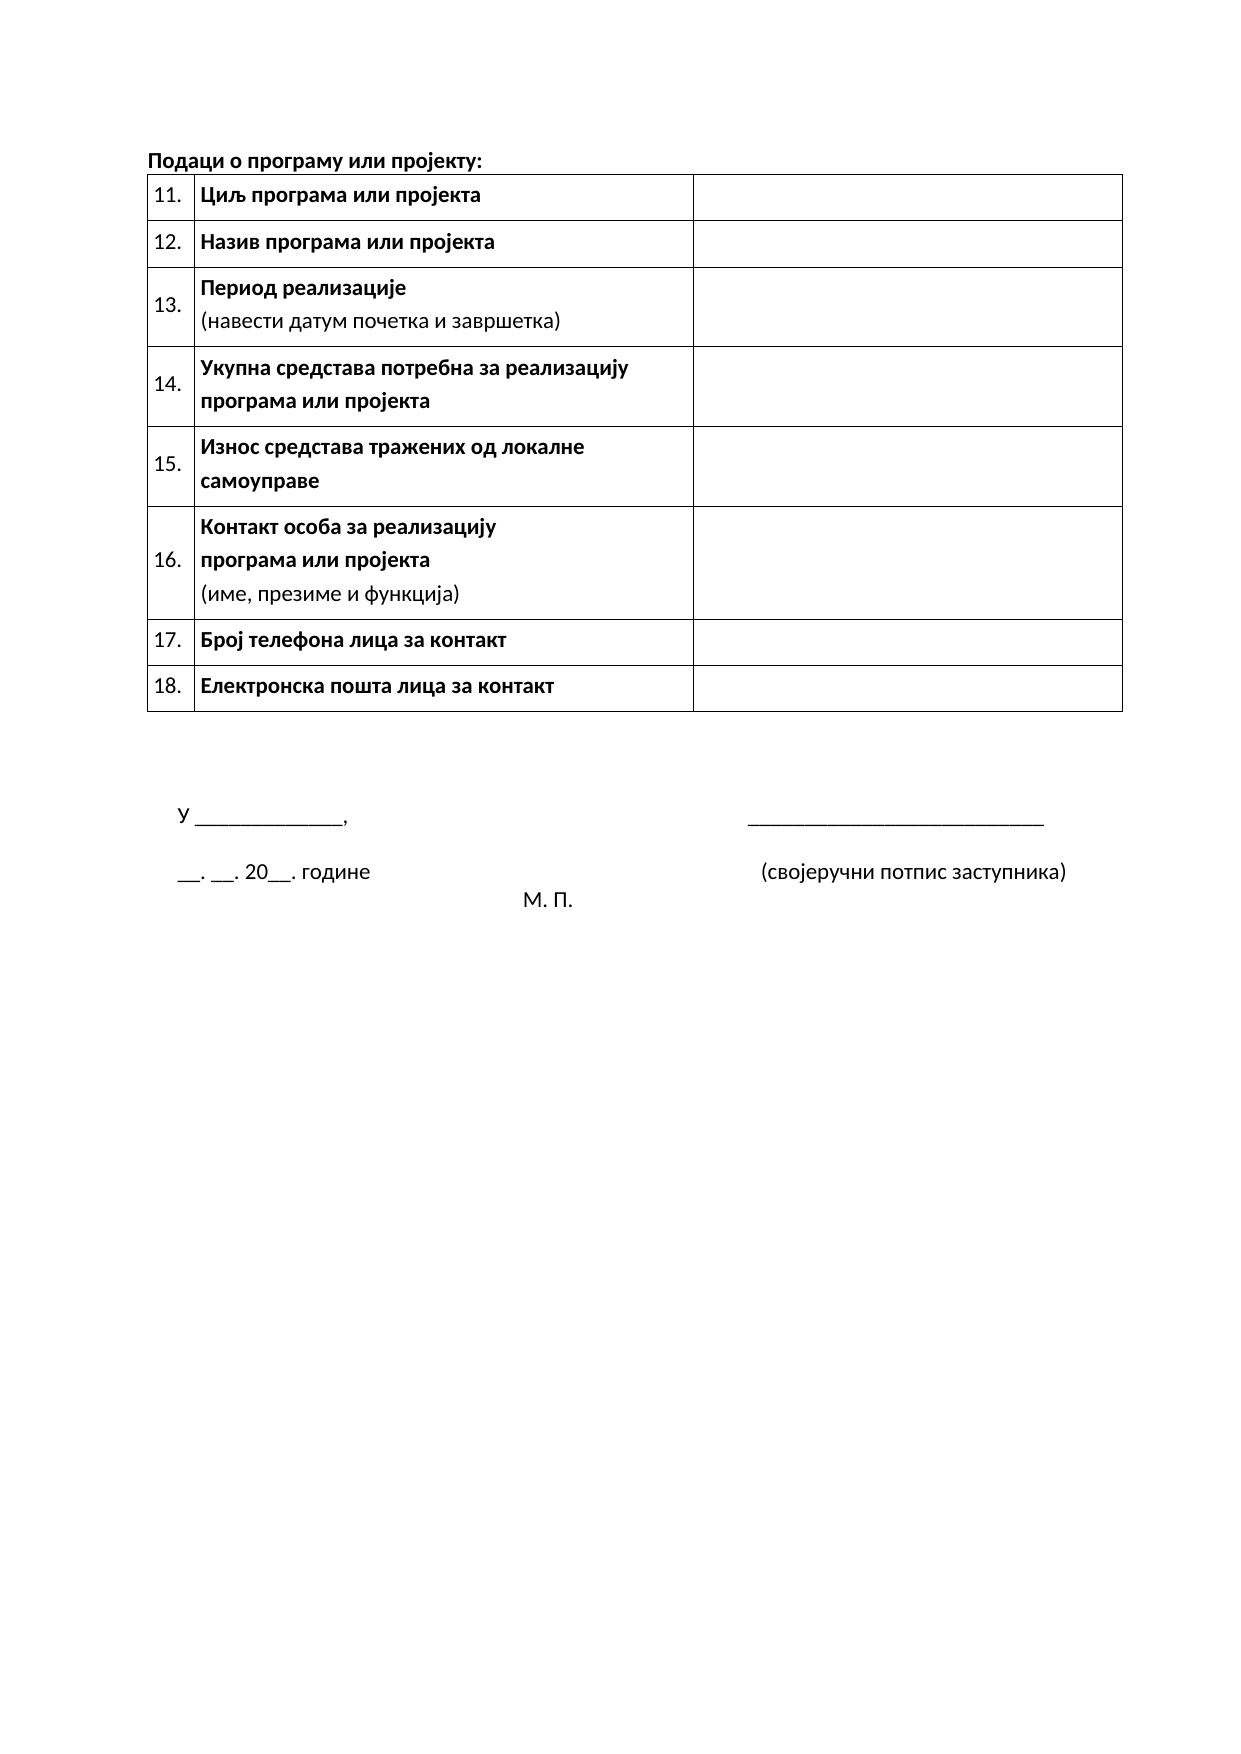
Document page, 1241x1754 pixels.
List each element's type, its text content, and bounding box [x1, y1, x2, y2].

table_cell [694, 666, 1122, 711]
table_cell Електронска пошта лица за контакт [195, 666, 693, 711]
table_cell 13. [148, 268, 194, 346]
table_cell Назив програма или пројекта [195, 221, 693, 266]
table_cell [694, 427, 1122, 506]
table_cell Број телефона лица за контакт [195, 620, 693, 665]
table_cell [694, 221, 1122, 266]
table_cell Период реализације (навести датум почетка и завршетка) [195, 268, 693, 346]
table_cell 18. [148, 666, 194, 711]
table_cell [694, 507, 1122, 619]
table_header [694, 175, 1122, 220]
text У _____________, __________________________ [148, 801, 1122, 829]
table_header 11. [148, 175, 194, 220]
table_cell 17. [148, 620, 194, 665]
table_cell Износ средстава тражених од локалне самоуправе [195, 427, 693, 506]
table_cell [694, 268, 1122, 346]
table_cell 12. [148, 221, 194, 266]
table_cell [694, 347, 1122, 426]
text М. П. [148, 885, 1122, 913]
text Подаци о програму или пројекту: [148, 146, 1122, 174]
table_cell 16. [148, 507, 194, 619]
table_cell [694, 620, 1122, 665]
table_cell 14. [148, 347, 194, 426]
table_cell Укупна средстава потребна за реализацију програма или пројекта [195, 347, 693, 426]
text __. __. 20__. године (својеручни потпис заступника) [148, 857, 1122, 885]
table_cell Контакт особа за реализацију програма или пројекта (име, презиме и функција) [195, 507, 693, 619]
table_header Циљ програма или пројекта [195, 175, 693, 220]
table_cell 15. [148, 427, 194, 506]
